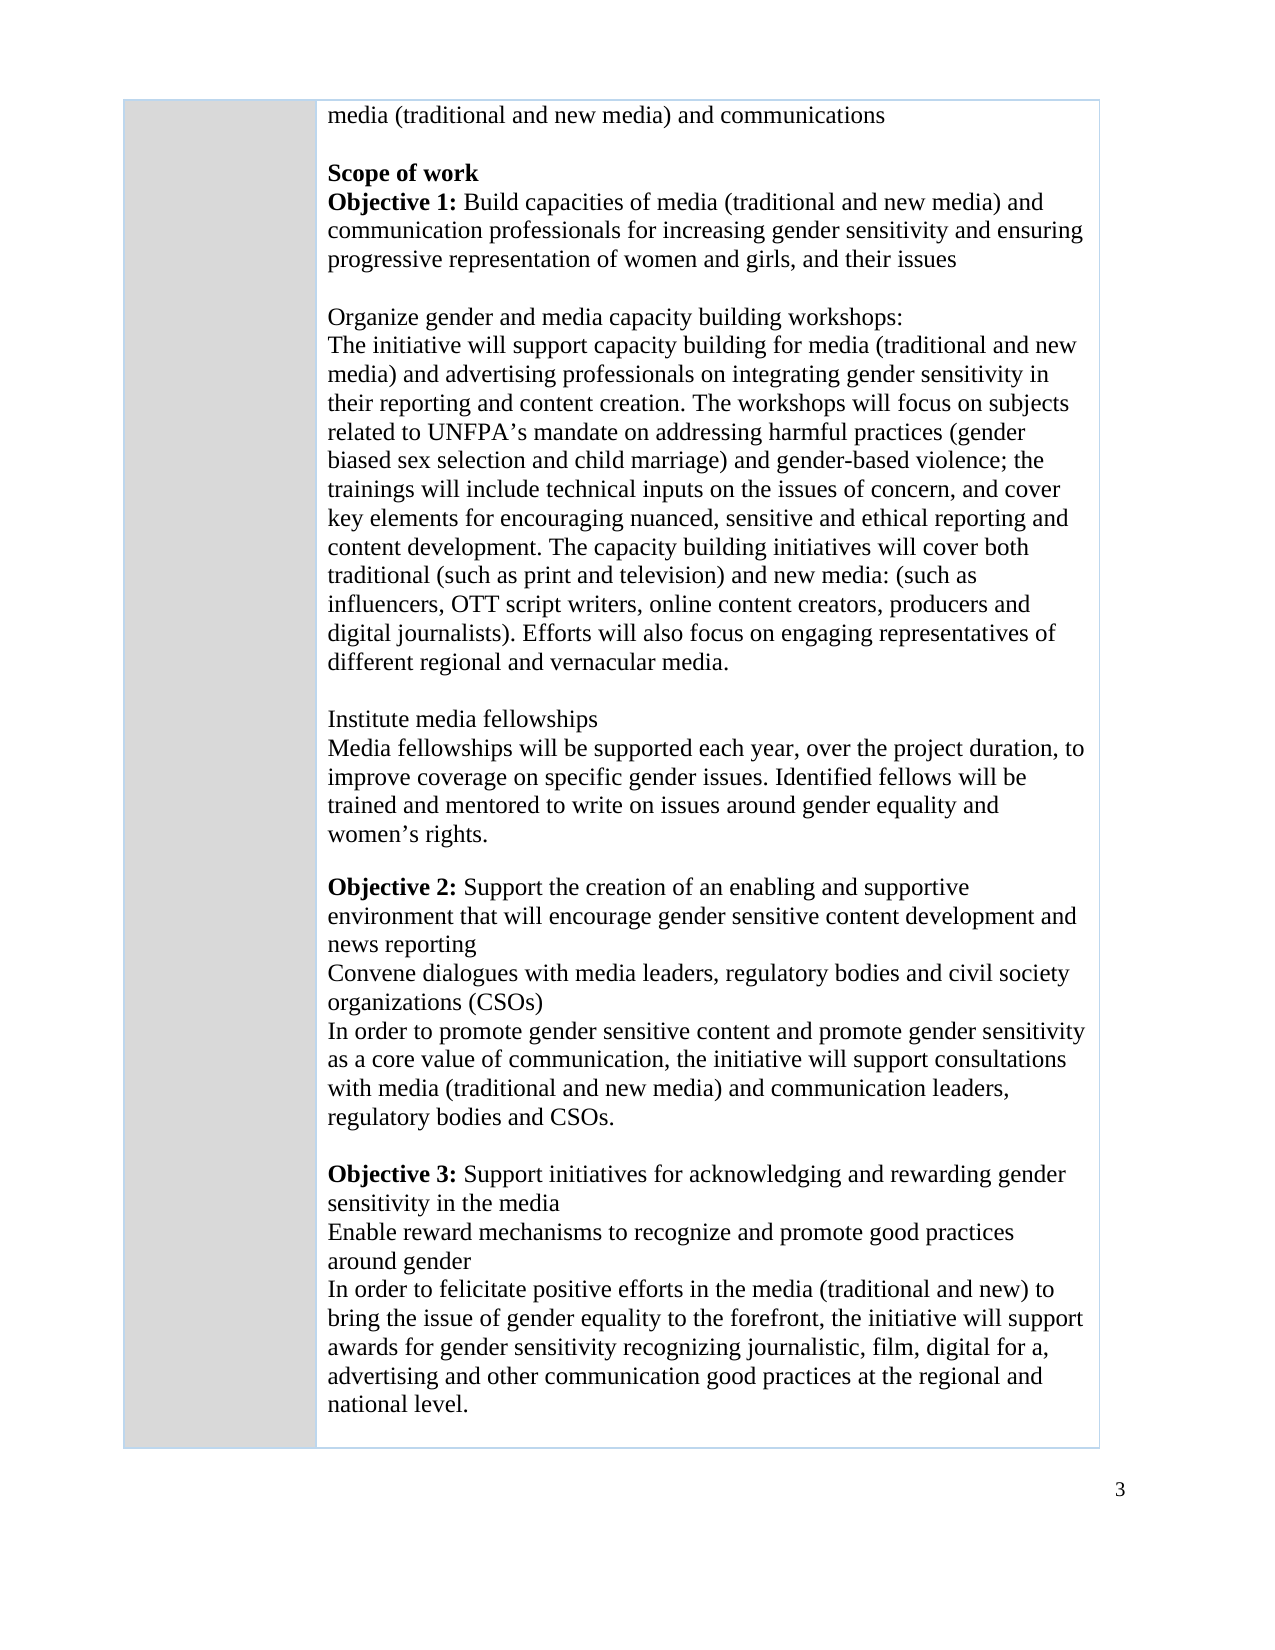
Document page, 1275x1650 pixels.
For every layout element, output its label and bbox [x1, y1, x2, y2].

table_cell [317, 101, 1099, 1447]
table_cell [125, 101, 315, 1447]
